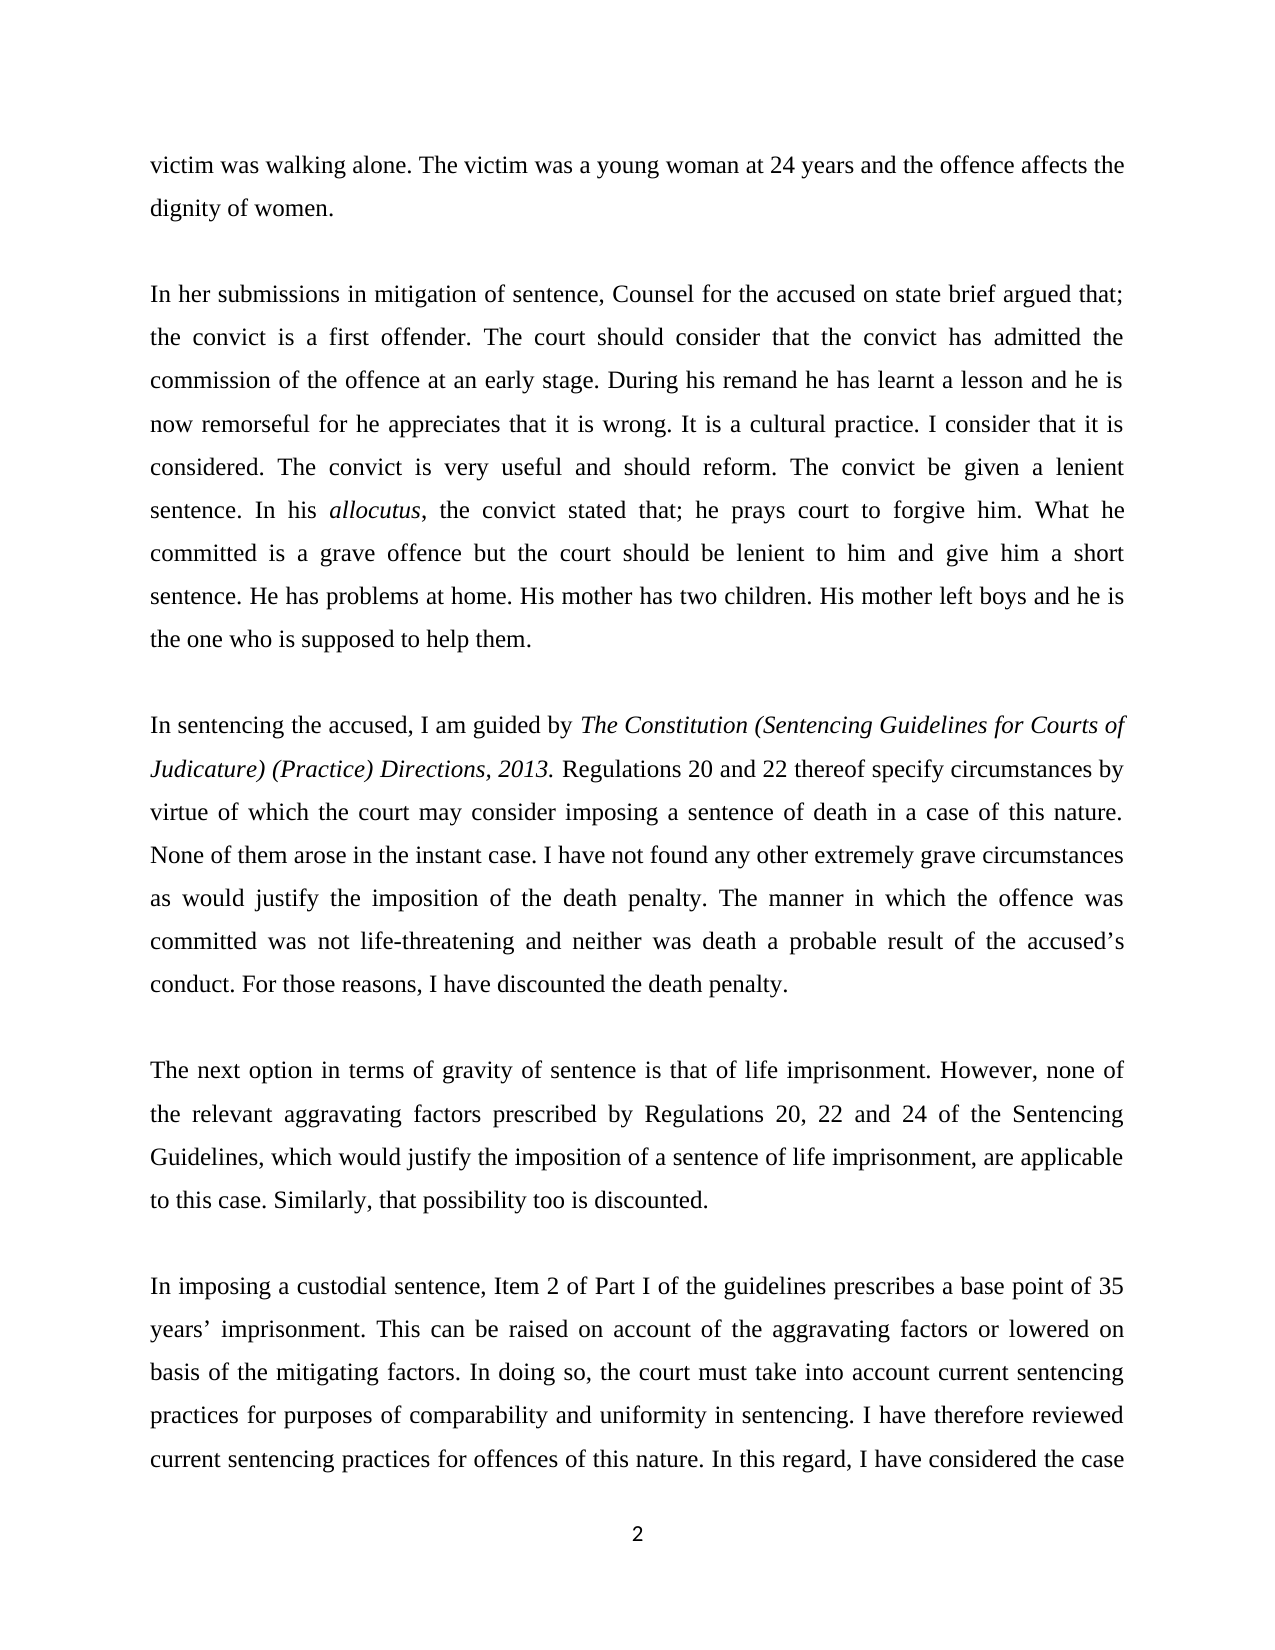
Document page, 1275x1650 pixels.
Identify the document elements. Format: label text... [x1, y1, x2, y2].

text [150, 1271, 1125, 1472]
text The next option in terms of gravity of sentence is that of life imprisonment. However, none of the relevant aggravating factors prescribed by Regulations 20, 22 and 24 of the Sentencing Guidelines, which would justify the imposition of a sentence of life imprisonment, are applicable to this case. Similarly, that possibility too is discounted. [150, 1056, 1125, 1214]
text In her submissions in mitigation of sentence, Counsel for the accused on state brief argued that; the convict is a first offender. The court should consider that the convict has admitted the commission of the offence at an early stage. During his remand he has learnt a lesson and he is now remorseful for he appreciates that it is wrong. It is a cultural practice. I consider that it is considered. The convict is very useful and should reform. The convict be given a lenient sentence. In his allocutus, the convict stated that; he prays court to forgive him. What he committed is a grave offence but the court should be lenient to him and give him a short sentence. He has problems at home. His mother has two children. His mother left boys and he is the one who is supposed to help them. [150, 279, 1125, 653]
text In sentencing the accused, I am guided by The Constitution (Sentencing Guidelines for Courts of Judicature) (Practice) Directions, 2013. Regulations 20 and 22 thereof specify circumstances by virtue of which the court may consider imposing a sentence of death in a case of this nature. None of them arose in the instant case. I have not found any other extremely grave circumstances as would justify the imposition of the death penalty. The manner in which the offence was committed was not life-threatening and neither was death a probable result of the accused’s conduct. For those reasons, I have discounted the death penalty. [150, 711, 1125, 998]
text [150, 150, 1125, 222]
